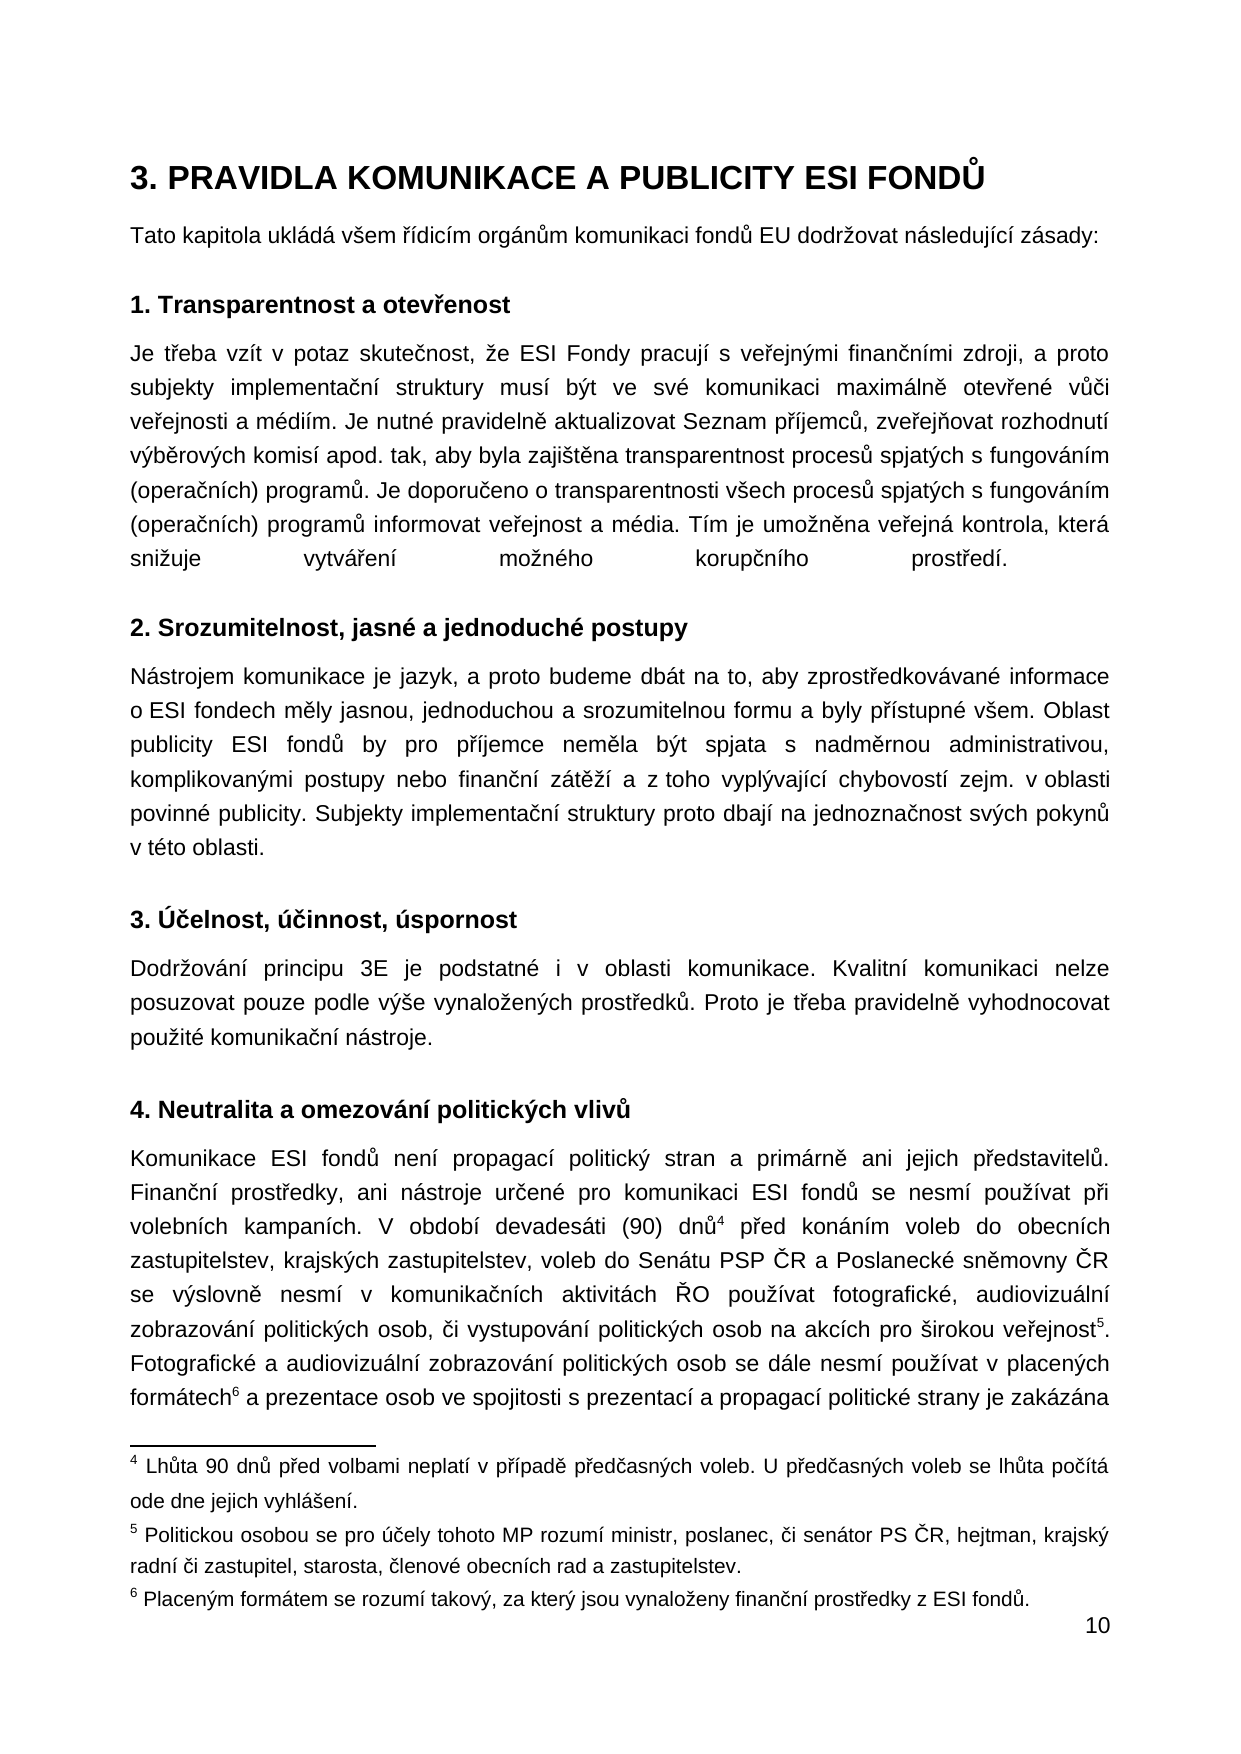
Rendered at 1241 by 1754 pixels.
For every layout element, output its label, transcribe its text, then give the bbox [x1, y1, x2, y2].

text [130, 1145, 1110, 1410]
text 3. Účelnost, účinnost, úspornost [130, 905, 1110, 934]
text 4. Neutralita a omezování politických vlivů [130, 1095, 1110, 1124]
subtitle PRAVIDLA KOMUNIKACE A PUBLICITY ESI FONDŮ [130, 158, 1110, 196]
text 1. Transparentnost a otevřenost [130, 290, 1110, 319]
text Dodržování principu 3E je podstatné i v oblasti komunikace. Kvalitní komunikaci nelze posuzovat pouze podle výše vynaložených prostředků. Proto je třeba pravidelně vyhodnocovat použité komunikační nástroje. [130, 955, 1110, 1050]
text Tato kapitola ukládá všem řídicím orgánům komunikaci fondů EU dodržovat následující zásady: [130, 222, 1110, 248]
text Je třeba vzít v potaz skutečnost, že ESI Fondy pracují s veřejnými finančními zdroji, a proto subjekty implementační struktury musí být ve své komunikaci maximálně otevřené vůči veřejnosti a médiím. Je nutné pravidelně aktualizovat Seznam příjemců, zveřejňovat rozhodnutí výběrových komisí apod. tak, aby byla zajištěna transparentnost procesů spjatých s fungováním (operačních) programů. Je doporučeno o transparentnosti všech procesů spjatých s fungováním (operačních) programů informovat veřejnost a média. Tím je umožněna veřejná kontrola, která snižuje vytváření možného korupčního prostředí. [130, 340, 1110, 605]
text Nástrojem komunikace je jazyk, a proto budeme dbát na to, aby zprostředkovávané informace o ESI fondech měly jasnou, jednoduchou a srozumitelnou formu a byly přístupné všem. Oblast publicity ESI fondů by pro příjemce neměla být spjata s nadměrnou administrativou, komplikovanými postupy nebo finanční zátěží a z toho vyplývající chybovostí zejm. v oblasti povinné publicity. Subjekty implementační struktury proto dbají na jednoznačnost svých pokynů v této oblasti. [130, 663, 1110, 860]
text 2. Srozumitelnost, jasné a jednoduché postupy [130, 613, 1110, 642]
